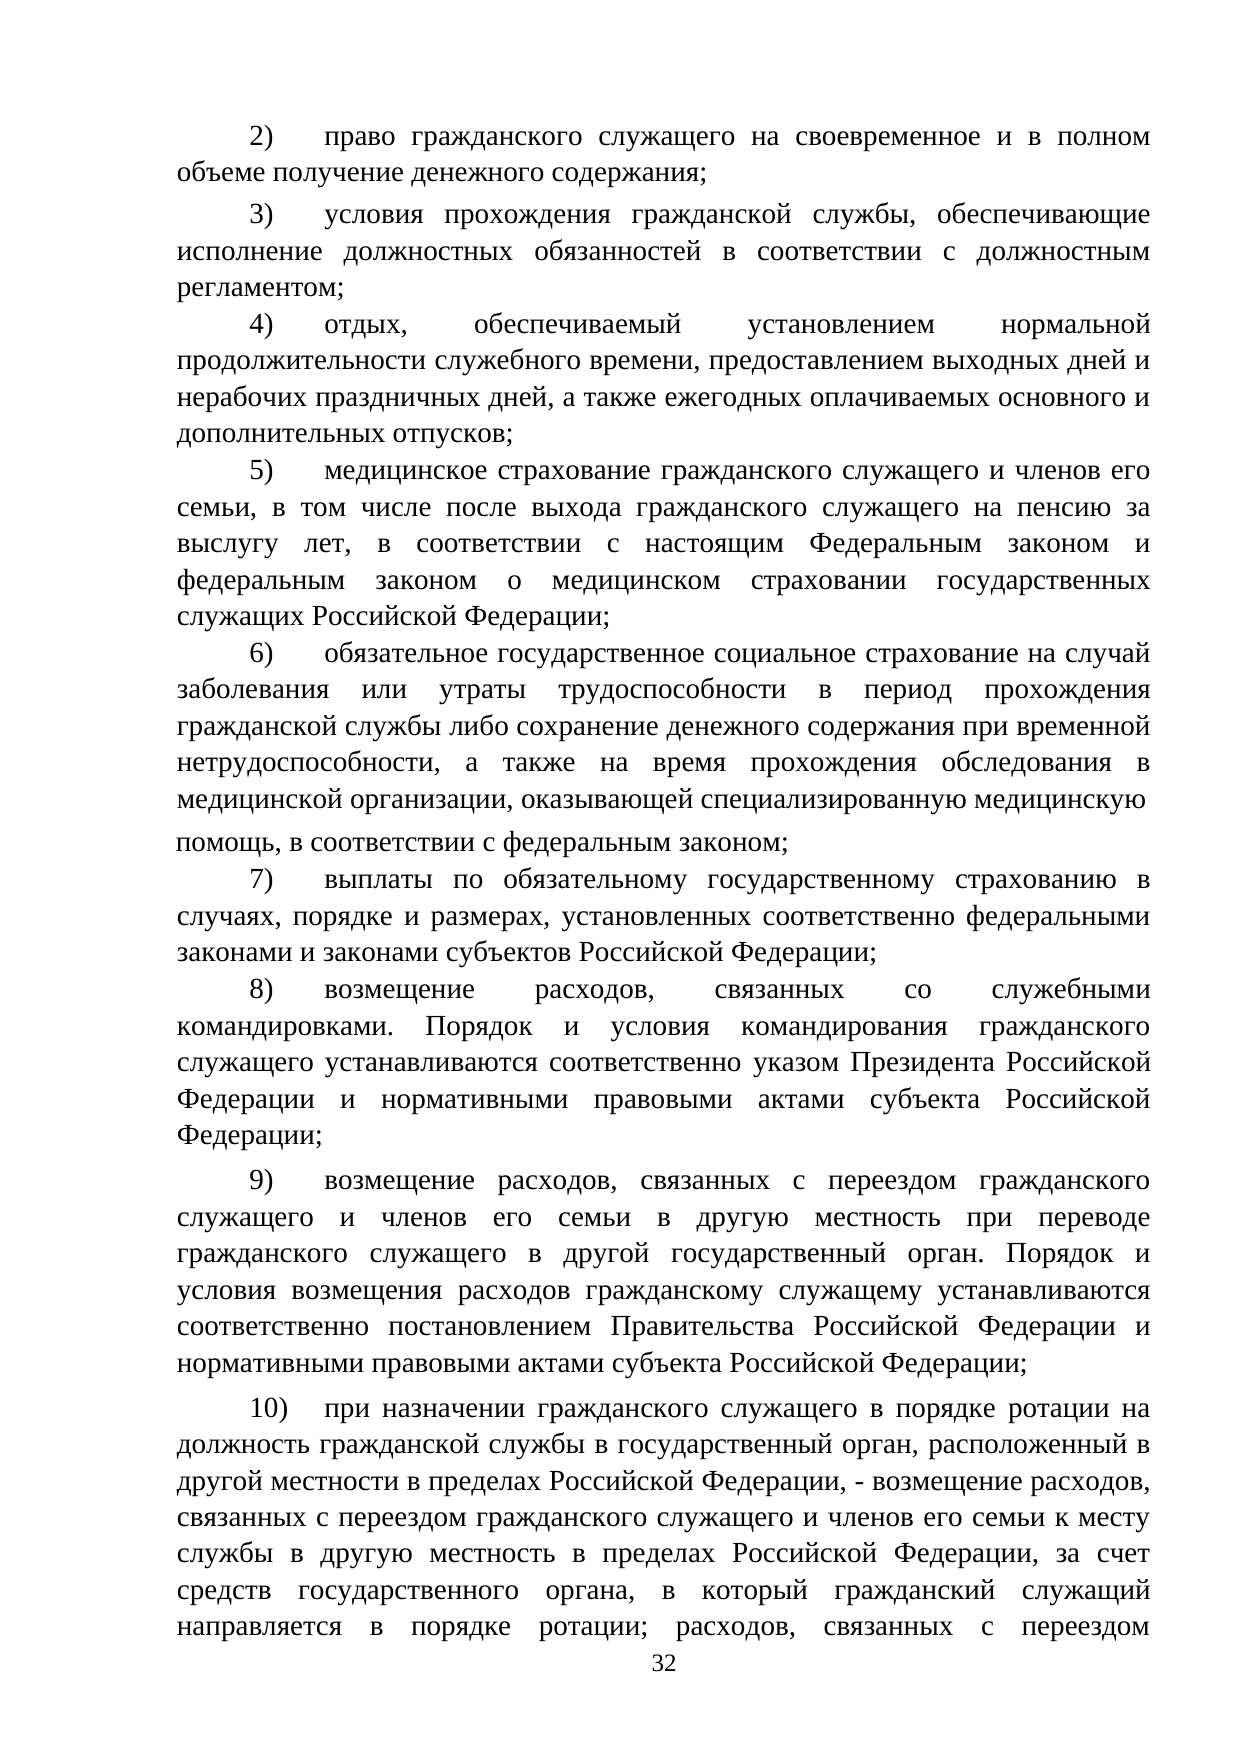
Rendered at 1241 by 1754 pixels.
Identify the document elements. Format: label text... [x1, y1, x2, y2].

list отдых, обеспечиваемый установлением нормальной продолжительности служебного времени, предоставлением выходных дней и нерабочих праздничных дней, а также ежегодных оплачиваемых основного и дополнительных отпусков; [177, 306, 1151, 449]
list возмещение расходов, связанных со служебными командировками. Порядок и условия командирования гражданского служащего устанавливаются соответственно указом Президента Российской Федерации и нормативными правовыми актами субъекта Российской Федерации; [177, 971, 1151, 1151]
text помощь, в соответствии с федеральным законом; [176, 824, 1151, 858]
list возмещение расходов, связанных с переездом гражданского служащего и членов его семьи в другую местность при переводе гражданского служащего в другой государственный орган. Порядок и условия возмещения расходов гражданскому служащему устанавливаются соответственно постановлением Правительства Российской Федерации и нормативными правовыми актами субъекта Российской Федерации; [177, 1162, 1151, 1378]
list условия прохождения гражданской службы, обеспечивающие исполнение должностных обязанностей в соответствии с должностным регламентом; [177, 196, 1151, 303]
list обязательное государственное социальное страхование на случай заболевания или утраты трудоспособности в период прохождения гражданской службы либо сохранение денежного содержания при временной нетрудоспособности, а также на время прохождения обследования в медицинской организации, оказывающей специализированную медицинскую [177, 635, 1151, 814]
list медицинское страхование гражданского служащего и членов его семьи, в том числе после выхода гражданского служащего на пенсию за выслугу лет, в соответствии с настоящим Федеральным законом и федеральным законом о медицинском страховании государственных служащих Российской Федерации; [177, 452, 1151, 632]
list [177, 1390, 1151, 1642]
list выплаты по обязательному государственному страхованию в случаях, порядке и размерах, установленных соответственно федеральными законами и законами субъектов Российской Федерации; [177, 862, 1151, 968]
list право гражданского служащего на своевременное и в полном объеме получение денежного содержания; [177, 118, 1151, 188]
